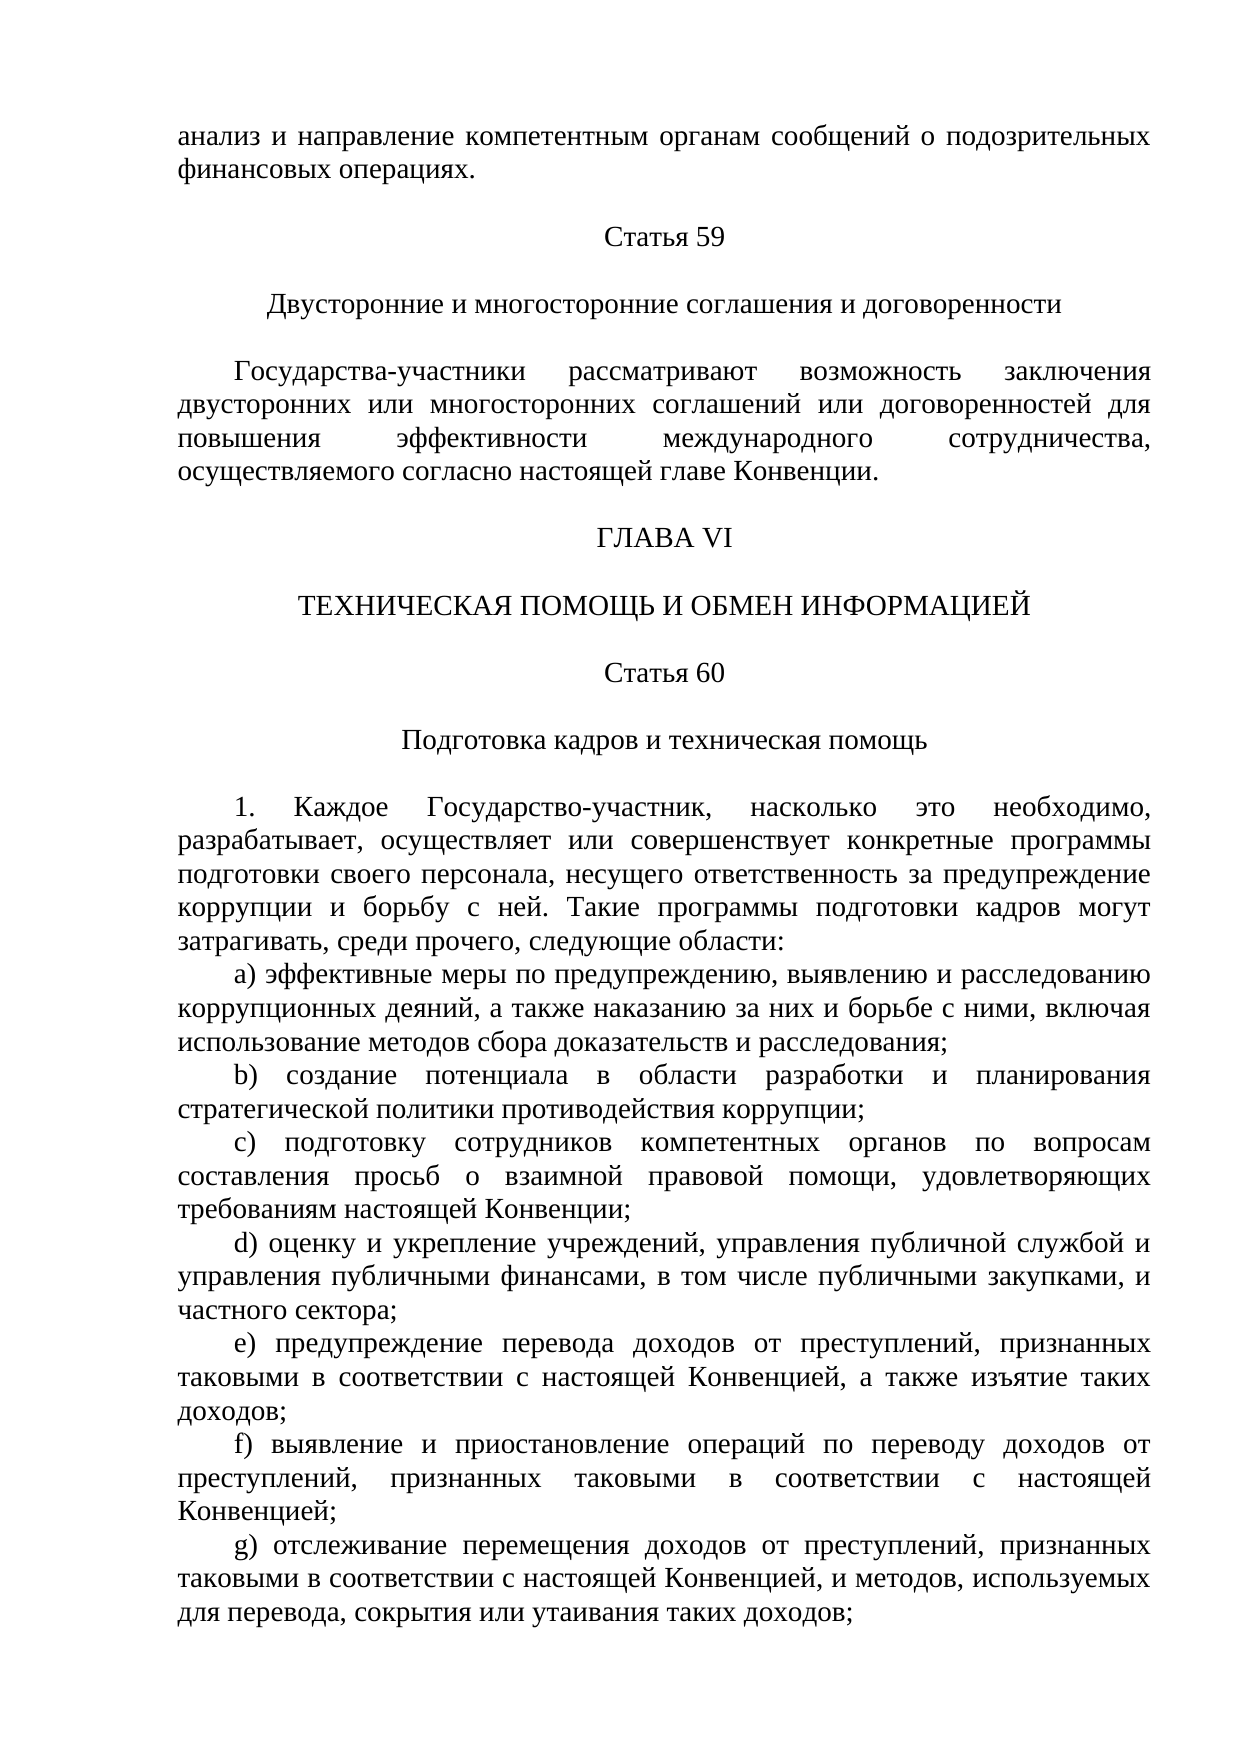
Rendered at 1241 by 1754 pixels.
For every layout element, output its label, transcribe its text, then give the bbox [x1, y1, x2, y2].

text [177, 118, 1152, 185]
text 1. Каждое Государство-участник, насколько это необходимо, разрабатывает, осуществляет или совершенствует конкретные программы подготовки своего персонала, несущего ответственность за предупреждение коррупции и борьбу с ней. Такие программы подготовки кадров могут затрагивать, среди прочего, следующие области: [177, 789, 1152, 957]
text ГЛАВА VI [177, 521, 1152, 554]
text Двусторонние и многосторонние соглашения и договоренности [177, 286, 1152, 319]
text ТЕХНИЧЕСКАЯ ПОМОЩЬ И ОБМЕН ИНФОРМАЦИЕЙ [177, 588, 1152, 621]
text g) отслеживание перемещения доходов от преступлений, признанных таковыми в соответствии с настоящей Конвенцией, и методов, используемых для перевода, сокрытия или утаивания таких доходов; [177, 1527, 1152, 1627]
text e) предупреждение перевода доходов от преступлений, признанных таковыми в соответствии с настоящей Конвенцией, а также изъятие таких доходов; [177, 1326, 1152, 1426]
text d) оценку и укрепление учреждений, управления публичной службой и управления публичными финансами, в том числе публичными закупками, и частного сектора; [177, 1225, 1152, 1326]
text Статья 59 [177, 219, 1152, 252]
text a) эффективные меры по предупреждению, выявлению и расследованию коррупционных деяний, а также наказанию за них и борьбе с ними, включая использование методов сбора доказательств и расследования; [177, 957, 1152, 1057]
text f) выявление и приостановление операций по переводу доходов от преступлений, признанных таковыми в соответствии с настоящей Конвенцией; [177, 1426, 1152, 1527]
text b) создание потенциала в области разработки и планирования стратегической политики противодействия коррупции; [177, 1057, 1152, 1124]
text Государства-участники рассматривают возможность заключения двусторонних или многосторонних соглашений или договоренностей для повышения эффективности международного сотрудничества, осуществляемого согласно настоящей главе Конвенции. [177, 353, 1152, 487]
text c) подготовку сотрудников компетентных органов по вопросам составления просьб о взаимной правовой помощи, удовлетворяющих требованиям настоящей Конвенции; [177, 1124, 1152, 1225]
text Статья 60 [177, 655, 1152, 688]
text Подготовка кадров и техническая помощь [177, 722, 1152, 755]
